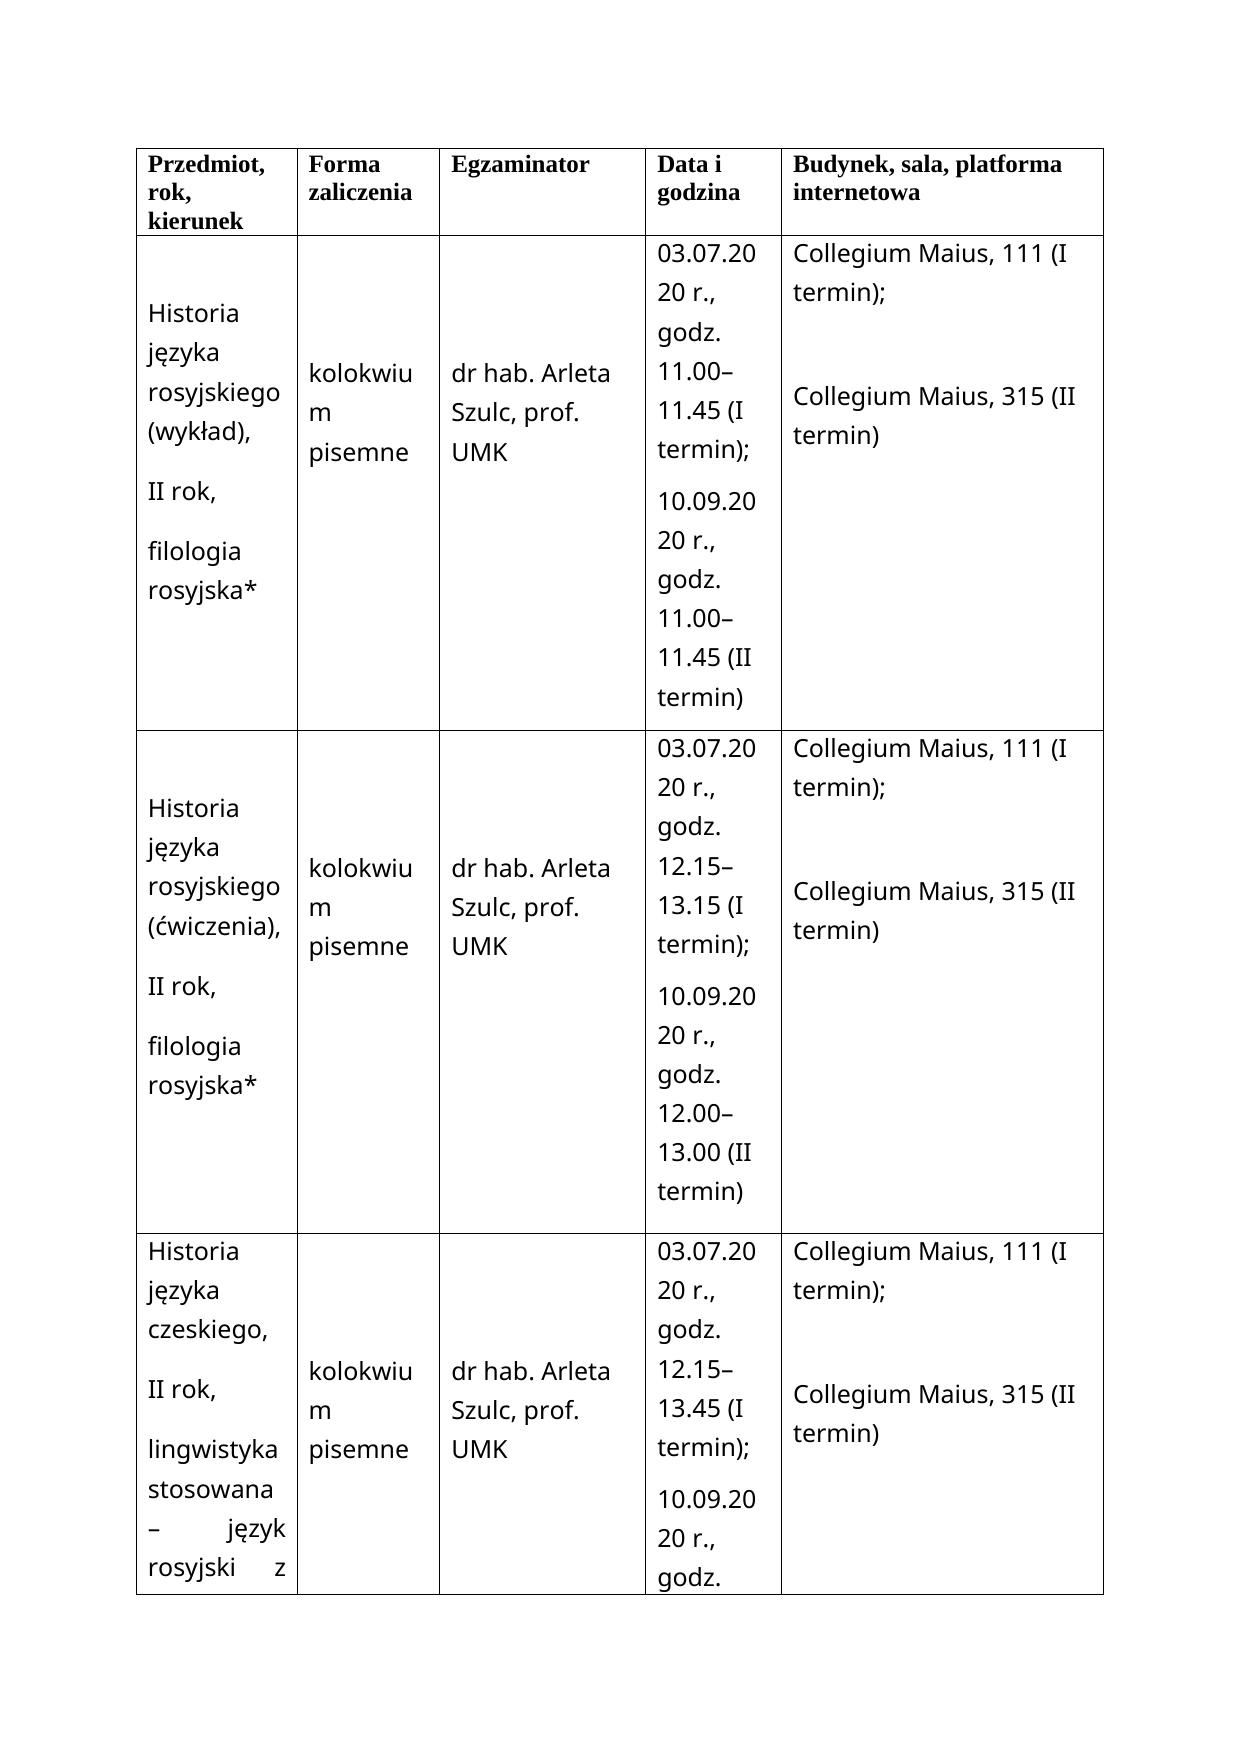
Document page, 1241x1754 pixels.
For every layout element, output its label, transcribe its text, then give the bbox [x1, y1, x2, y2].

table_cell Collegium Maius, 111 (I termin); Collegium Maius, 315 (II termin) [782, 236, 1103, 730]
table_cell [440, 1234, 645, 1594]
table_header Egzaminator [440, 149, 645, 235]
table_cell kolokwium pisemne [298, 1234, 439, 1594]
table_header Data i godzina [646, 149, 781, 235]
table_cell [782, 1234, 1103, 1594]
table_cell dr hab. Arleta Szulc, prof. UMK [440, 236, 645, 730]
table_header Budynek, sala, platforma internetowa [782, 149, 1103, 235]
table_cell 03.07.2020 r., godz. 12.15–13.15 (I termin); 10.09.2020 r., godz. 12.00–13.00 (II termin) [646, 731, 781, 1233]
table_cell Collegium Maius, 111 (I termin); Collegium Maius, 315 (II termin) [782, 731, 1103, 1233]
table_cell kolokwium pisemne [298, 731, 439, 1233]
table_cell 03.07.2020 r., godz. 11.00–11.45 (I termin); 10.09.2020 r., godz. 11.00–11.45 (II termin) [646, 236, 781, 730]
table_header Forma zaliczenia [298, 149, 439, 235]
table_cell Historia języka rosyjskiego (wykład), II rok, filologia rosyjska* [137, 236, 297, 730]
table_cell kolokwium pisemne [298, 236, 439, 730]
table_header Przedmiot, rok, kierunek [137, 149, 297, 235]
table_cell Historia języka rosyjskiego (ćwiczenia), II rok, filologia rosyjska* [137, 731, 297, 1233]
table_cell dr hab. Arleta Szulc, prof. UMK [440, 731, 645, 1233]
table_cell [646, 1234, 781, 1594]
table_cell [137, 1234, 297, 1594]
